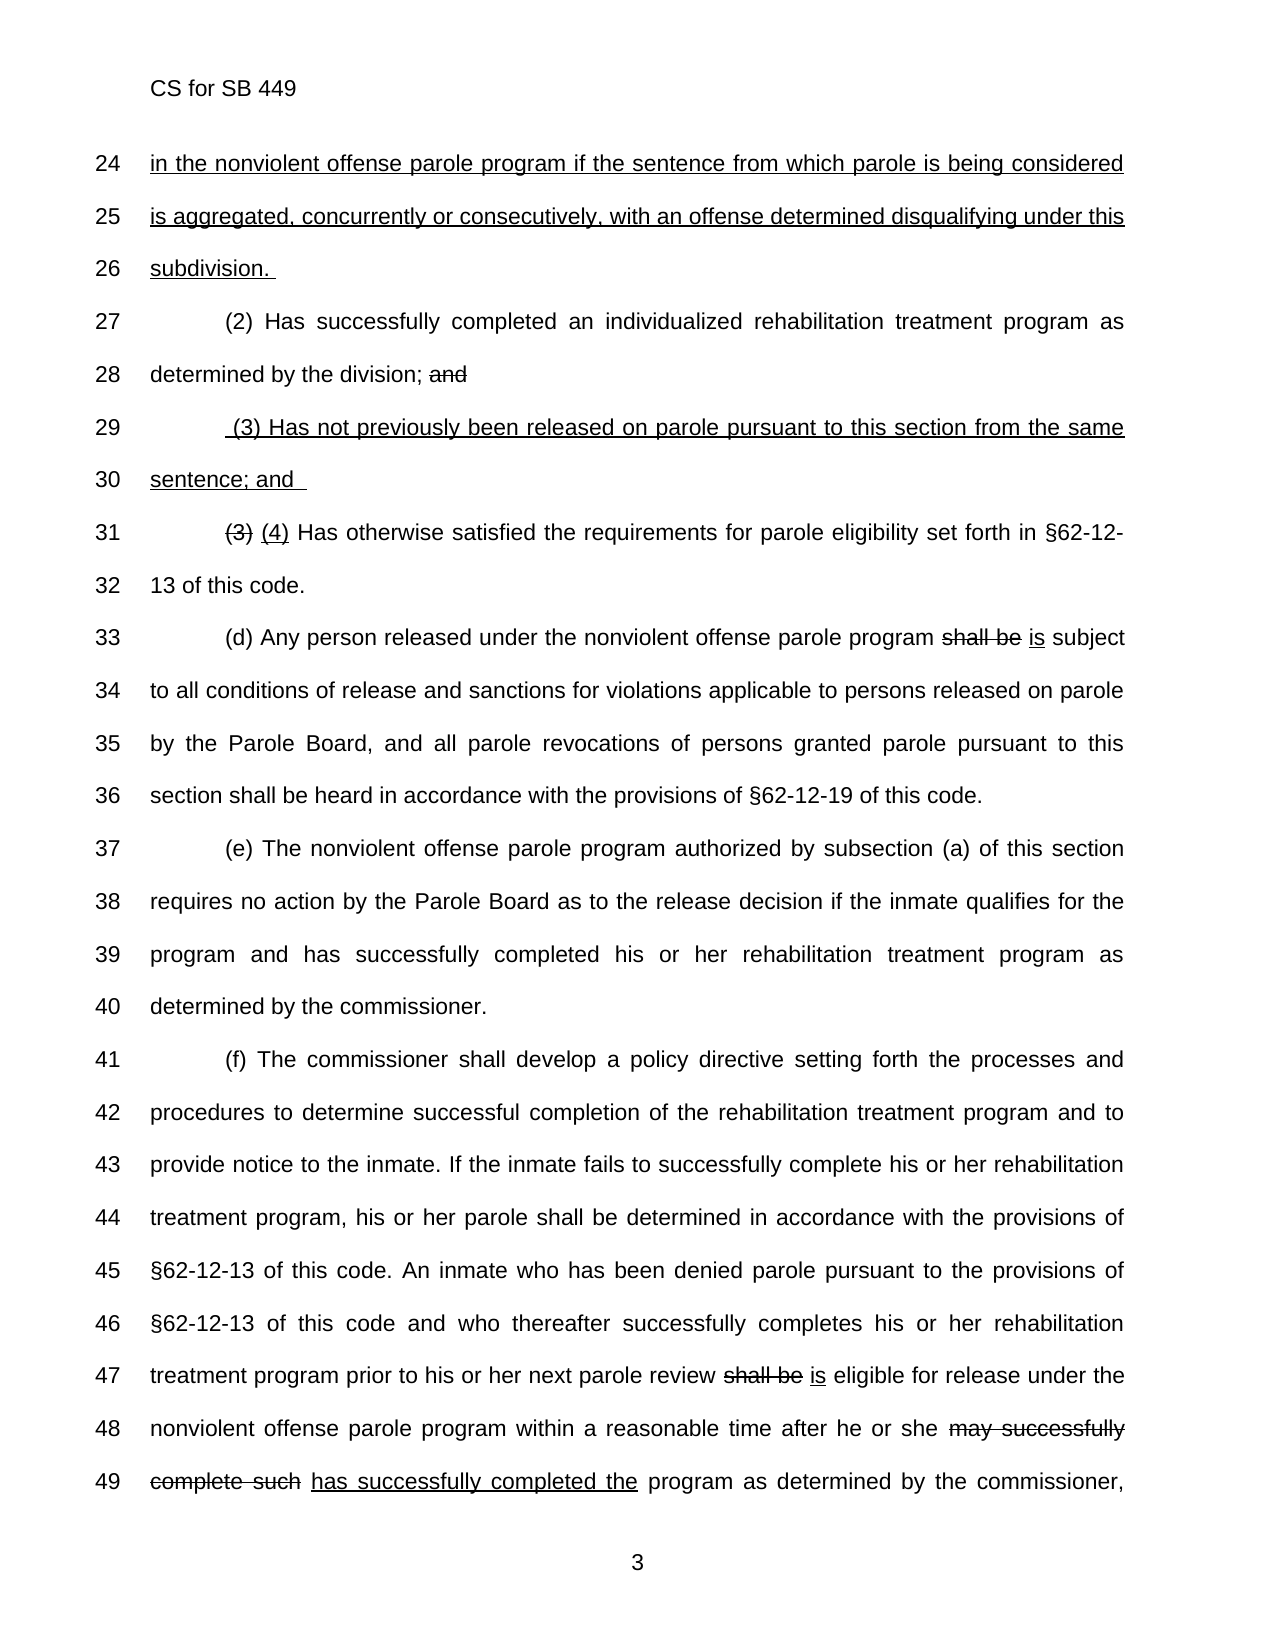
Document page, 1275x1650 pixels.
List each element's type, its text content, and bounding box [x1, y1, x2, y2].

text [150, 1046, 1125, 1494]
text (3) Has not previously been released on parole pursuant to this section from the same sentence; and [150, 413, 1125, 493]
text (e) The nonviolent offense parole program authorized by subsection (a) of this section requires no action by the Parole Board as to the release decision if the inmate qualifies for the program and has successfully completed his or her rehabilitation treatment program as determined by the commissioner. [150, 835, 1125, 1020]
text (2) Has successfully completed an individualized rehabilitation treatment program as determined by the division; and [150, 308, 1125, 387]
text (3) (4) Has otherwise satisfied the requirements for parole eligibility set forth in §62-12-13 of this code. [150, 519, 1125, 598]
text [150, 150, 1125, 225]
text (d) Any person released under the nonviolent offense parole program shall be is subject to all conditions of release and sanctions for violations applicable to persons released on parole by the Parole Board, and all parole revocations of persons granted parole pursuant to this section shall be heard in accordance with the provisions of §62-12-19 of this code. [150, 624, 1125, 809]
